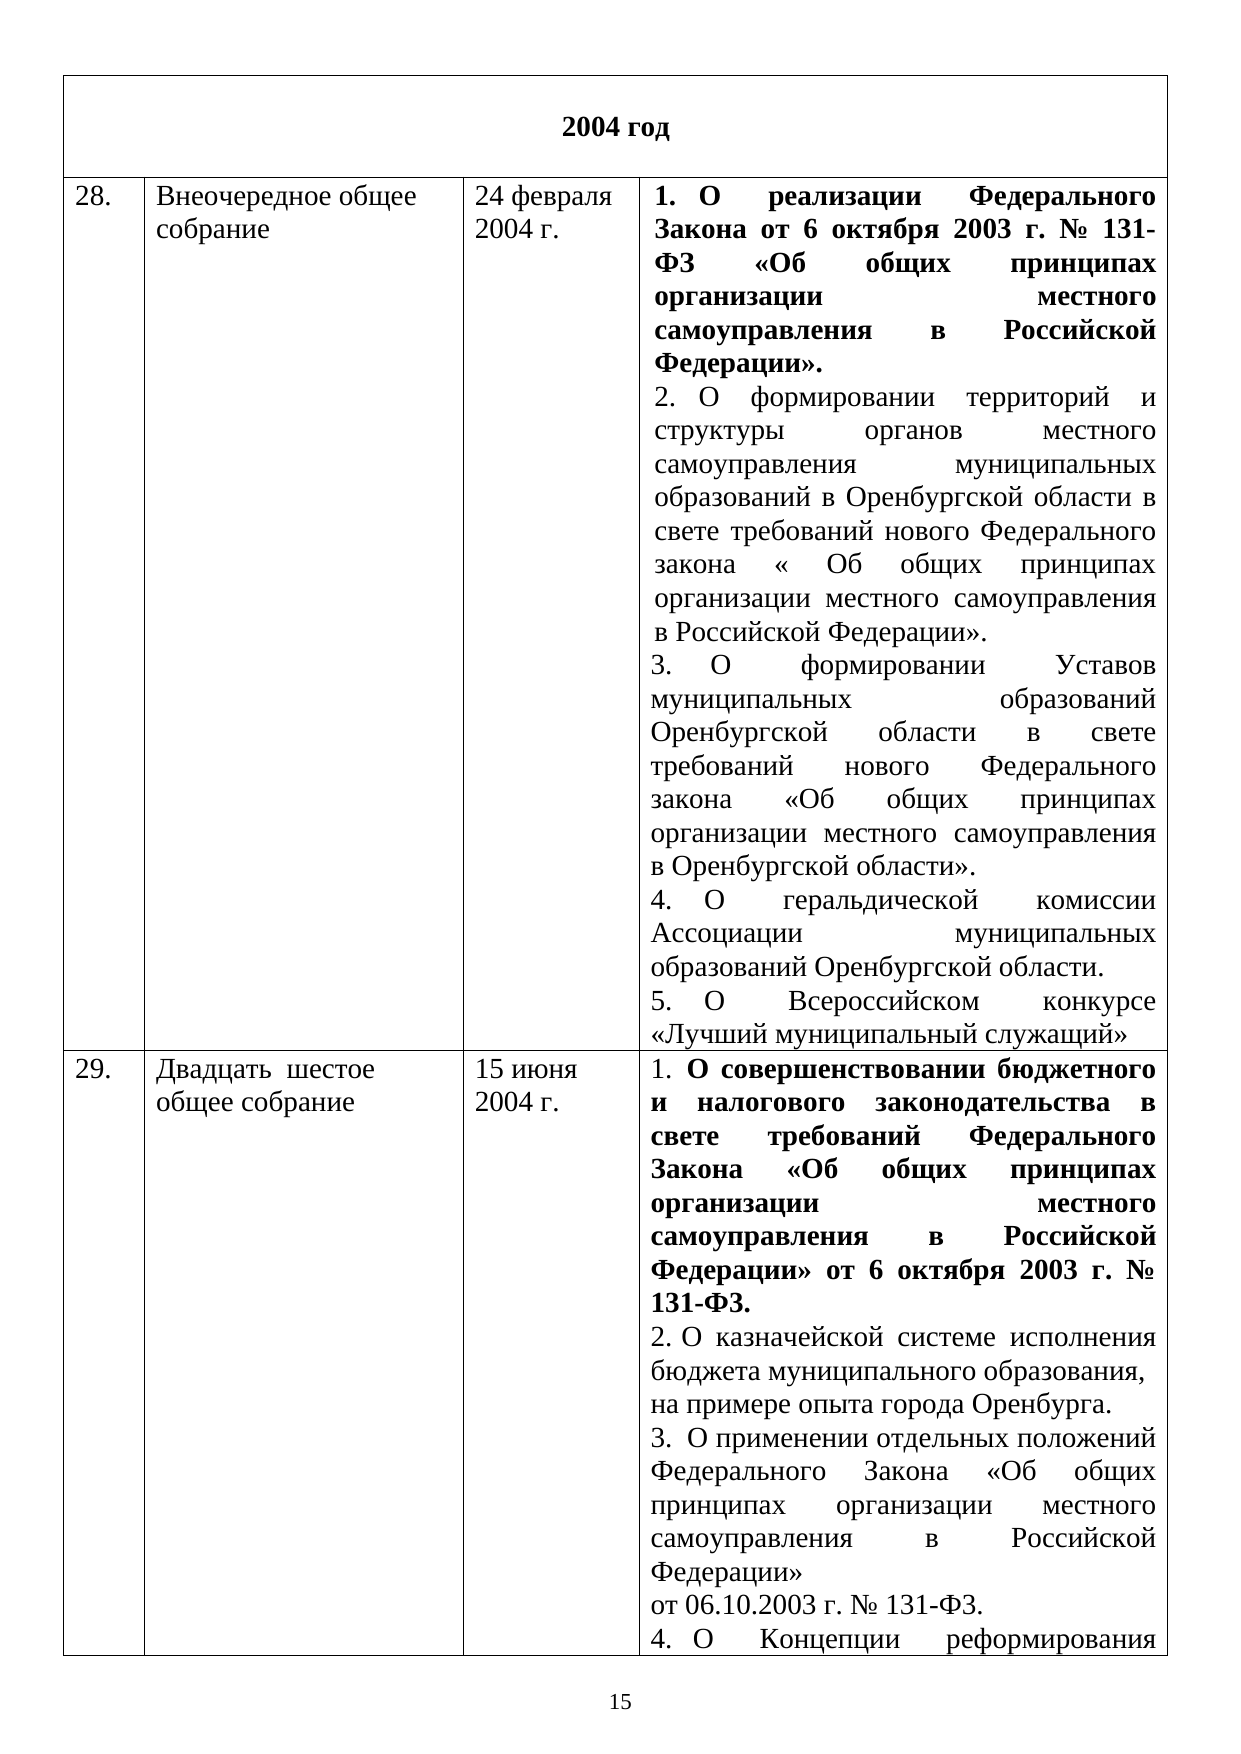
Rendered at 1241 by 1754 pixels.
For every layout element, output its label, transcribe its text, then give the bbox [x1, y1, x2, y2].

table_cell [640, 1051, 1167, 1654]
table_cell 24 февраля 2004 г. [464, 178, 639, 1050]
table_cell 28. [64, 178, 144, 1050]
table_cell 2004 год [64, 76, 1167, 177]
table_cell О реализации Федерального Закона от 6 октября 2003 г. № 131- ФЗ «Об общих принципах организации местного самоуправления в Российской Федерации». О формировании территорий и структуры органов местного самоуправления муниципальных образований в Оренбургской области в свете требований нового Федерального закона « Об общих принципах организации местного самоуправления в Российской Федерации». О формировании Уставов муниципальных образований Оренбургской области в свете требований нового Федерального закона «Об общих принципах организации местного самоуправления в Оренбургской области». О геральдической комиссии Ассоциации муниципальных образований Оренбургской области. О Всероссийском конкурсе «Лучший муниципальный служащий» [640, 178, 1167, 1050]
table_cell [145, 1051, 463, 1654]
table_cell 29. [64, 1051, 144, 1654]
table_cell Внеочередное общее собрание [145, 178, 463, 1050]
table_cell 15 июня 2004 г. [464, 1051, 639, 1654]
